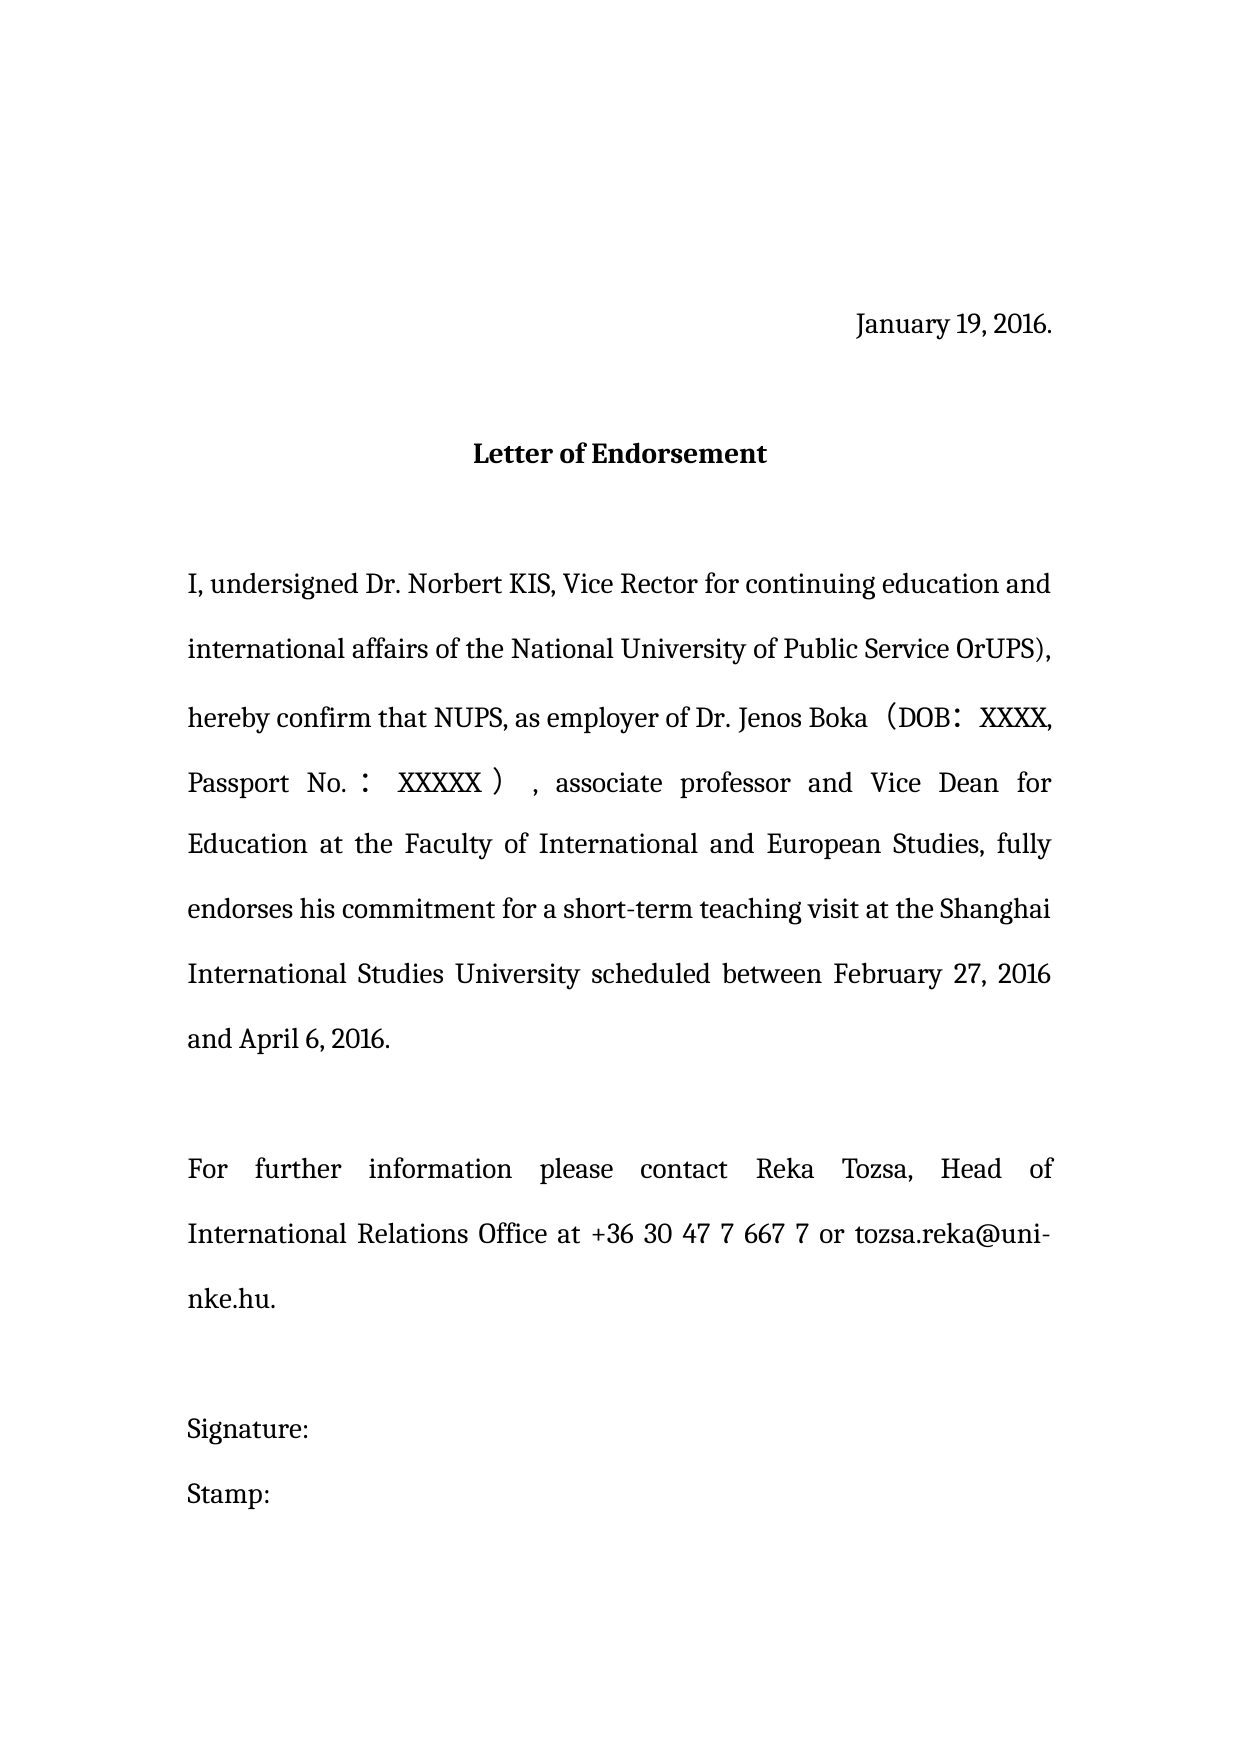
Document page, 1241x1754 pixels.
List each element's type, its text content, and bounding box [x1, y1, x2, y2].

text January 19, 2016. [187, 292, 1053, 357]
text For further information please contact Reka Tozsa, Head of International Relations Office at +36 30 47 7 667 7 or tozsa.reka@uni-nke.hu. [187, 1137, 1053, 1332]
text I, undersigned Dr. Norbert KIS, Vice Rector for continuing education and international affairs of the National University of Public Service OrUPS), hereby confirm that NUPS, as employer of Dr. Jenos Boka（DOB：XXXX, Passport No.：XXXXX）, associate professor and Vice Dean for Education at the Faculty of International and European Studies, fully endorses his commitment for a short-term teaching visit at the Shanghai International Studies University scheduled between February 27, 2016 and April 6, 2016. [187, 552, 1053, 1072]
text Stamp: [187, 1462, 1053, 1527]
text Letter of Endorsement [187, 422, 1053, 487]
text Signature: [187, 1397, 1053, 1462]
